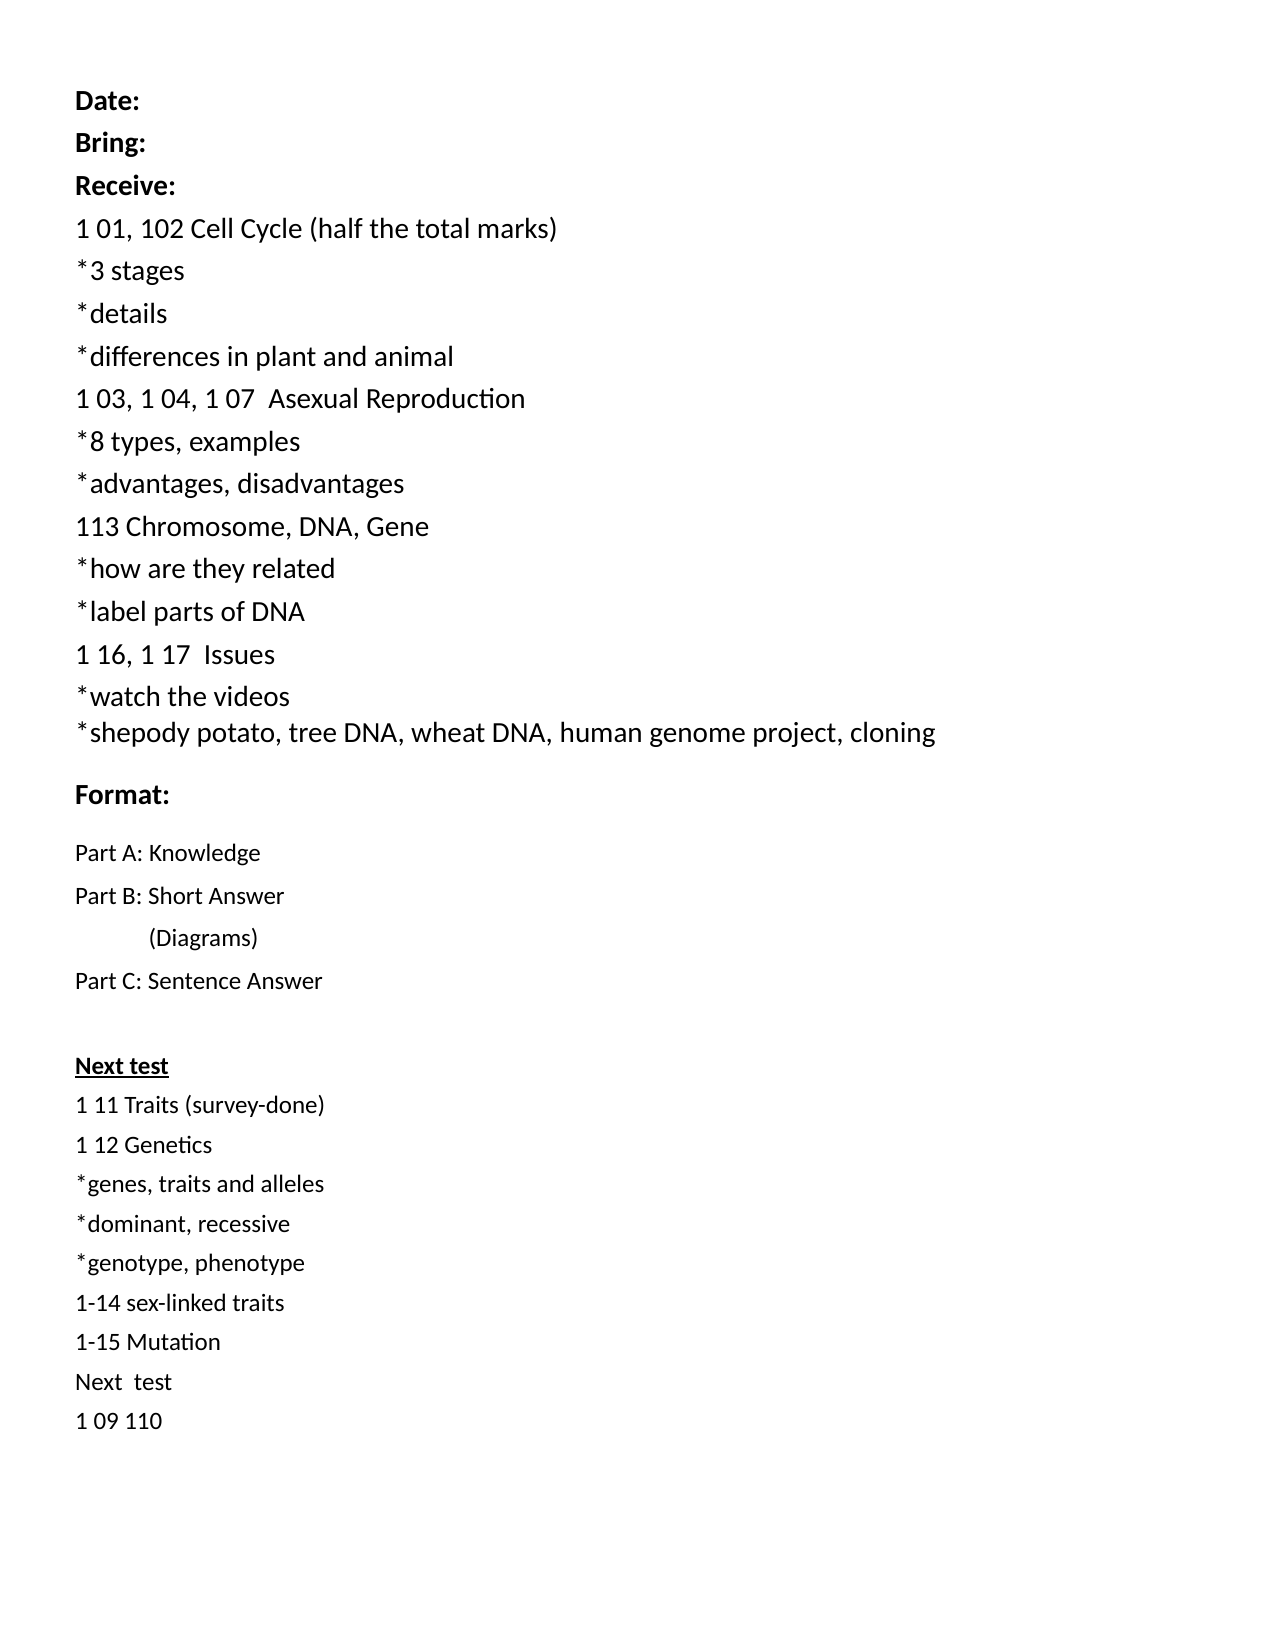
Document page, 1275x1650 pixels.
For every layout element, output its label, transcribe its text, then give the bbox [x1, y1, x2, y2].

text Part B: Short Answer [75, 880, 1200, 911]
text Bring: [75, 124, 1200, 160]
text *how are they related [75, 551, 1200, 586]
text *3 stages [75, 252, 1200, 288]
text *watch the videos [75, 678, 1200, 714]
text *8 types, examples [75, 423, 1200, 458]
text 1 09 110 [75, 1405, 1200, 1436]
text (Diagrams) [75, 923, 1200, 953]
text Format: [75, 776, 1200, 811]
text Next test [75, 1366, 1200, 1396]
text *label parts of DNA [75, 593, 1200, 629]
text *advantages, disadvantages [75, 465, 1200, 501]
text 1 03, 1 04, 1 07 Asexual Reproduction [75, 380, 1200, 416]
text 1 01, 102 Cell Cycle (half the total marks) [75, 210, 1200, 245]
text *dominant, recessive [75, 1208, 1200, 1238]
text *genes, traits and alleles [75, 1168, 1200, 1199]
text *details [75, 295, 1200, 331]
text Part C: Sentence Answer [75, 965, 1200, 996]
text Part A: Knowledge [75, 838, 1200, 868]
text 1 11 Traits (survey-done) [75, 1089, 1200, 1120]
text 1-15 Mutation [75, 1326, 1200, 1357]
text *genotype, phenotype [75, 1247, 1200, 1278]
text 1 16, 1 17 Issues [75, 636, 1200, 671]
text *shepody potato, tree DNA, wheat DNA, human genome project, cloning [75, 714, 1200, 750]
text 1-14 sex-linked traits [75, 1287, 1200, 1317]
text Next test [75, 1050, 1200, 1081]
text Date: [75, 82, 1200, 118]
text *differences in plant and animal [75, 338, 1200, 373]
text 1 12 Genetics [75, 1129, 1200, 1159]
text 113 Chromosome, DNA, Gene [75, 508, 1200, 544]
text Receive: [75, 167, 1200, 203]
